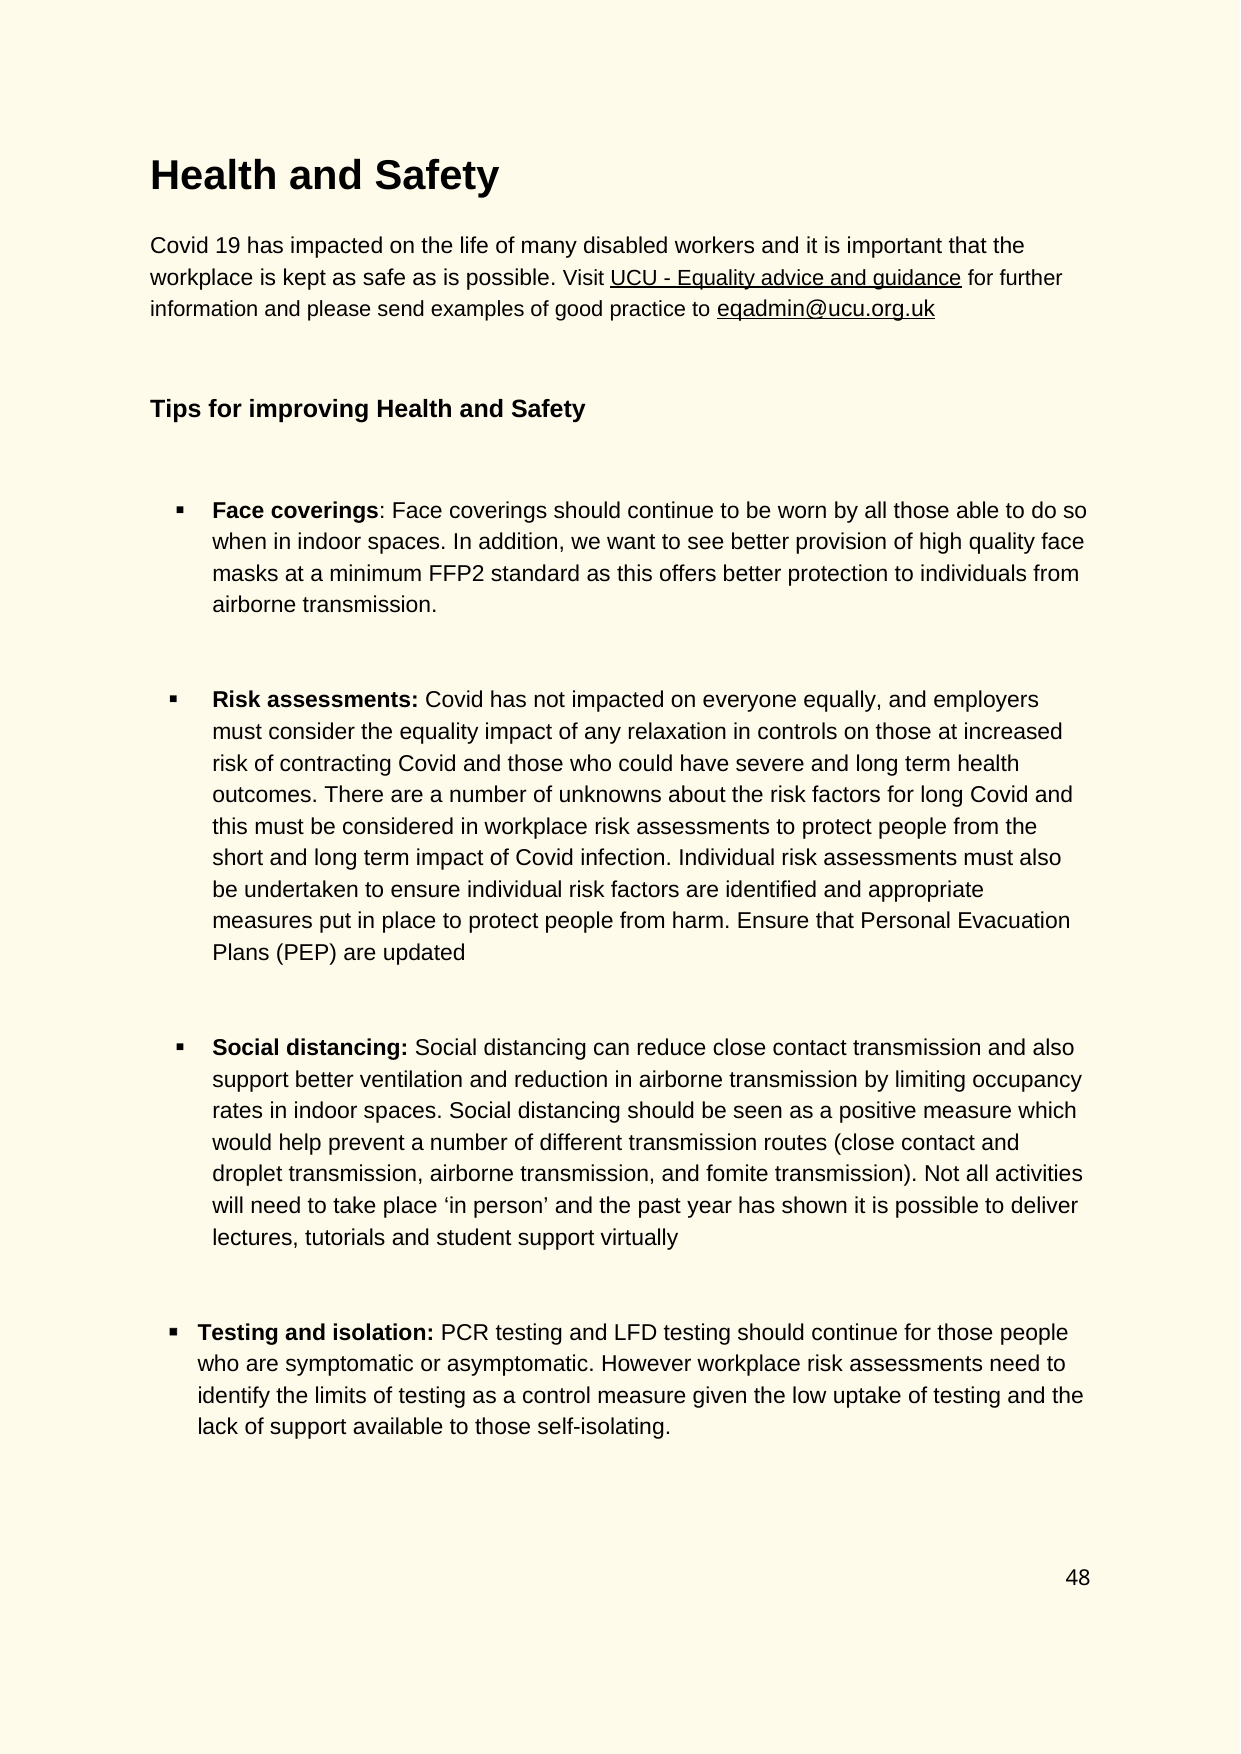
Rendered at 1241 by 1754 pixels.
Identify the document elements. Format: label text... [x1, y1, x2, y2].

text Tips for improving Health and Safety [150, 394, 1090, 423]
title Health and Safety [150, 150, 1090, 198]
list Face coverings: Face coverings should continue to be worn by all those able to do so when in indoor spaces. In addition, we want to see better provision of high quality face masks at a minimum FFP2 standard as this offers better protection to individuals from airborne transmission. [174, 497, 1090, 618]
text Covid 19 has impacted on the life of many disabled workers and it is important that the workplace is kept as safe as is possible. Visit UCU - Equality advice and guidance for further information and please send examples of good practice to eqadmin@ucu.org.uk [150, 232, 1090, 321]
list Testing and isolation: PCR testing and LFD testing should continue for those people who are symptomatic or asymptomatic. However workplace risk assessments need to identify the limits of testing as a control measure given the low uptake of testing and the lack of support available to those self-isolating. [168, 1318, 1090, 1439]
list Social distancing: Social distancing can reduce close contact transmission and also support better ventilation and reduction in airborne transmission by limiting occupancy rates in indoor spaces. Social distancing should be seen as a positive measure which would help prevent a number of different transmission routes (close contact and droplet transmission, airborne transmission, and fomite transmission). Not all activities will need to take place ‘in person’ and the past year has shown it is possible to deliver lectures, tutorials and student support virtually [174, 1034, 1090, 1250]
list Risk assessments: Covid has not impacted on everyone equally, and employers must consider the equality impact of any relaxation in controls on those at increased risk of contracting Covid and those who could have severe and long term health outcomes. There are a number of unknowns about the risk factors for long Covid and this must be considered in workplace risk assessments to protect people from the short and long term impact of Covid infection. Individual risk assessments must also be undertaken to ensure individual risk factors are identified and appropriate measures put in place to protect people from harm. Ensure that Personal Evacuation Plans (PEP) are updated [168, 686, 1090, 965]
